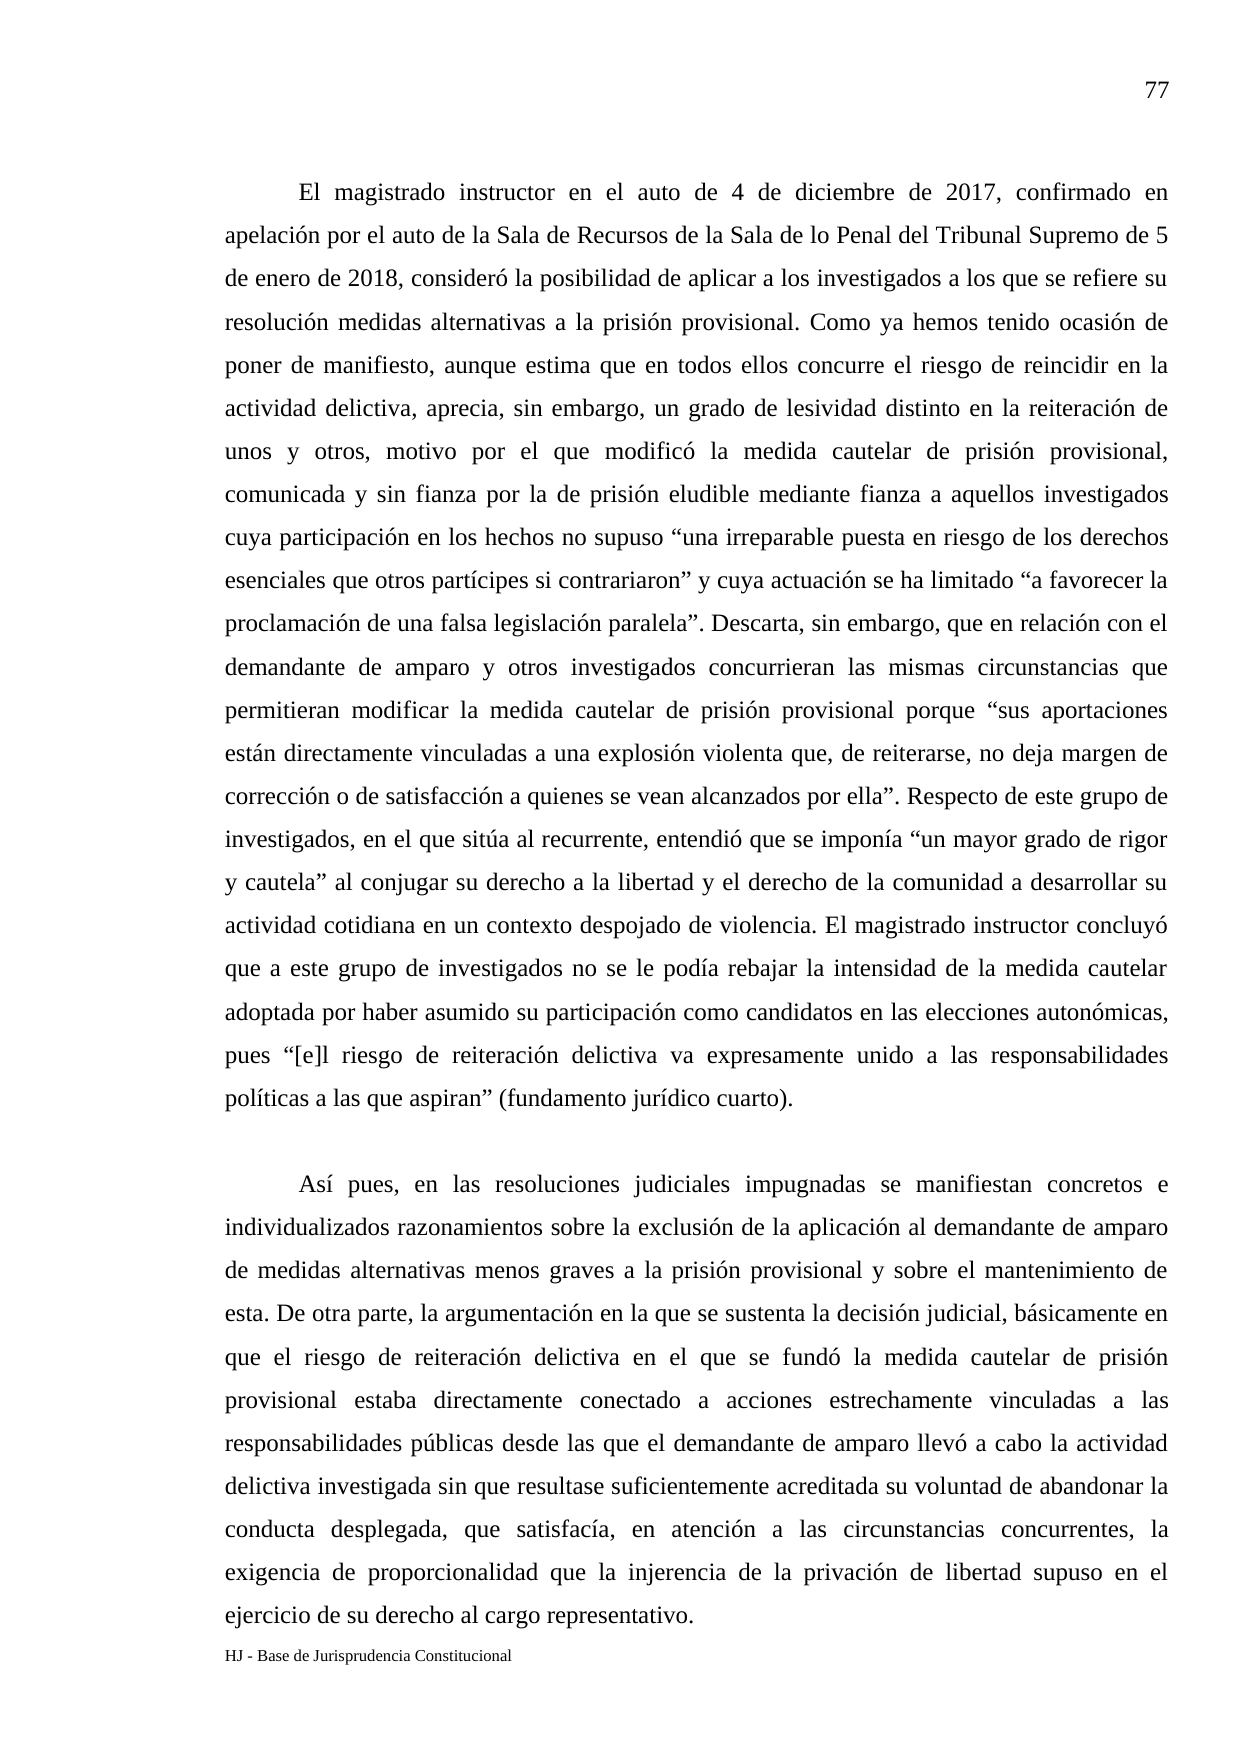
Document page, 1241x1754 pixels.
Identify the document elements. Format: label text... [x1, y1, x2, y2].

text El magistrado instructor en el auto de 4 de diciembre de 2017, confirmado en apelación por el auto de la Sala de Recursos de la Sala de lo Penal del Tribunal Supremo de 5 de enero de 2018, consideró la posibilidad de aplicar a los investigados a los que se refiere su resolución medidas alternativas a la prisión provisional. Como ya hemos tenido ocasión de poner de manifiesto, aunque estima que en todos ellos concurre el riesgo de reincidir en la actividad delictiva, aprecia, sin embargo, un grado de lesividad distinto en la reiteración de unos y otros, motivo por el que modificó la medida cautelar de prisión provisional, comunicada y sin fianza por la de prisión eludible mediante fianza a aquellos investigados cuya participación en los hechos no supuso “una irreparable puesta en riesgo de los derechos esenciales que otros partícipes si contrariaron” y cuya actuación se ha limitado “a favorecer la proclamación de una falsa legislación paralela”. Descarta, sin embargo, que en relación con el demandante de amparo y otros investigados concurrieran las mismas circunstancias que permitieran modificar la medida cautelar de prisión provisional porque “sus aportaciones están directamente vinculadas a una explosión violenta que, de reiterarse, no deja margen de corrección o de satisfacción a quienes se vean alcanzados por ella”. Respecto de este grupo de investigados, en el que sitúa al recurrente, entendió que se imponía “un mayor grado de rigor y cautela” al conjugar su derecho a la libertad y el derecho de la comunidad a desarrollar su actividad cotidiana en un contexto despojado de violencia. El magistrado instructor concluyó que a este grupo de investigados no se le podía rebajar la intensidad de la medida cautelar adoptada por haber asumido su participación como candidatos en las elecciones autonómicas, pues “[e]l riesgo de reiteración delictiva va expresamente unido a las responsabilidades políticas a las que aspiran” (fundamento jurídico cuarto). [224, 177, 1169, 1112]
text Así pues, en las resoluciones judiciales impugnadas se manifiestan concretos e individualizados razonamientos sobre la exclusión de la aplicación al demandante de amparo de medidas alternativas menos graves a la prisión provisional y sobre el mantenimiento de esta. De otra parte, la argumentación en la que se sustenta la decisión judicial, básicamente en que el riesgo de reiteración delictiva en el que se fundó la medida cautelar de prisión provisional estaba directamente conectado a acciones estrechamente vinculadas a las responsabilidades públicas desde las que el demandante de amparo llevó a cabo la actividad delictiva investigada sin que resultase suficientemente acreditada su voluntad de abandonar la conducta desplegada, que satisfacía, en atención a las circunstancias concurrentes, la exigencia de proporcionalidad que la injerencia de la privación de libertad supuso en el ejercicio de su derecho al cargo representativo. [224, 1169, 1169, 1629]
